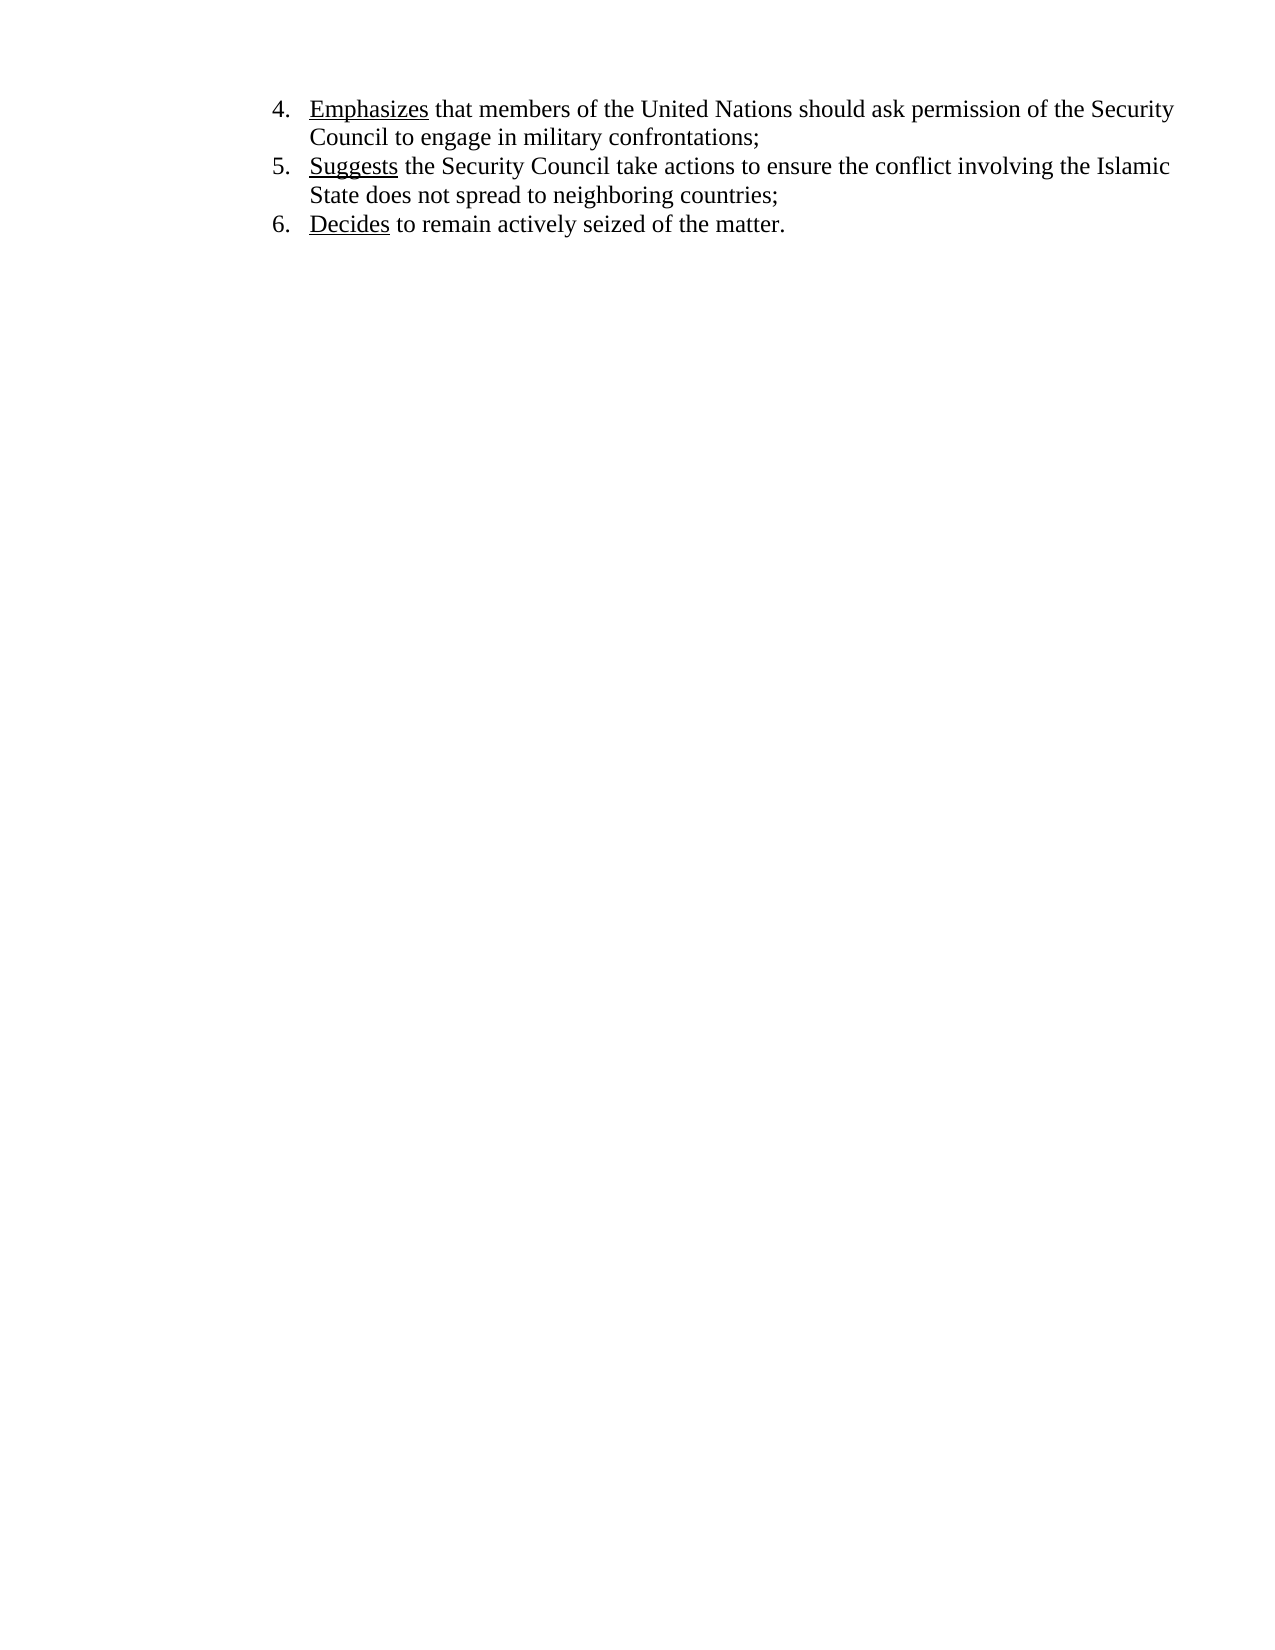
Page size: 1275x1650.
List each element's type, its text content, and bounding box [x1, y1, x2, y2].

list Emphasizes that members of the United Nations should ask permission of the Security Council to engage in military confrontations; [272, 94, 1181, 151]
list Decides to remain actively seized of the matter. [272, 209, 1181, 237]
list Suggests the Security Council take actions to ensure the conflict involving the Islamic State does not spread to neighboring countries; [272, 151, 1181, 209]
